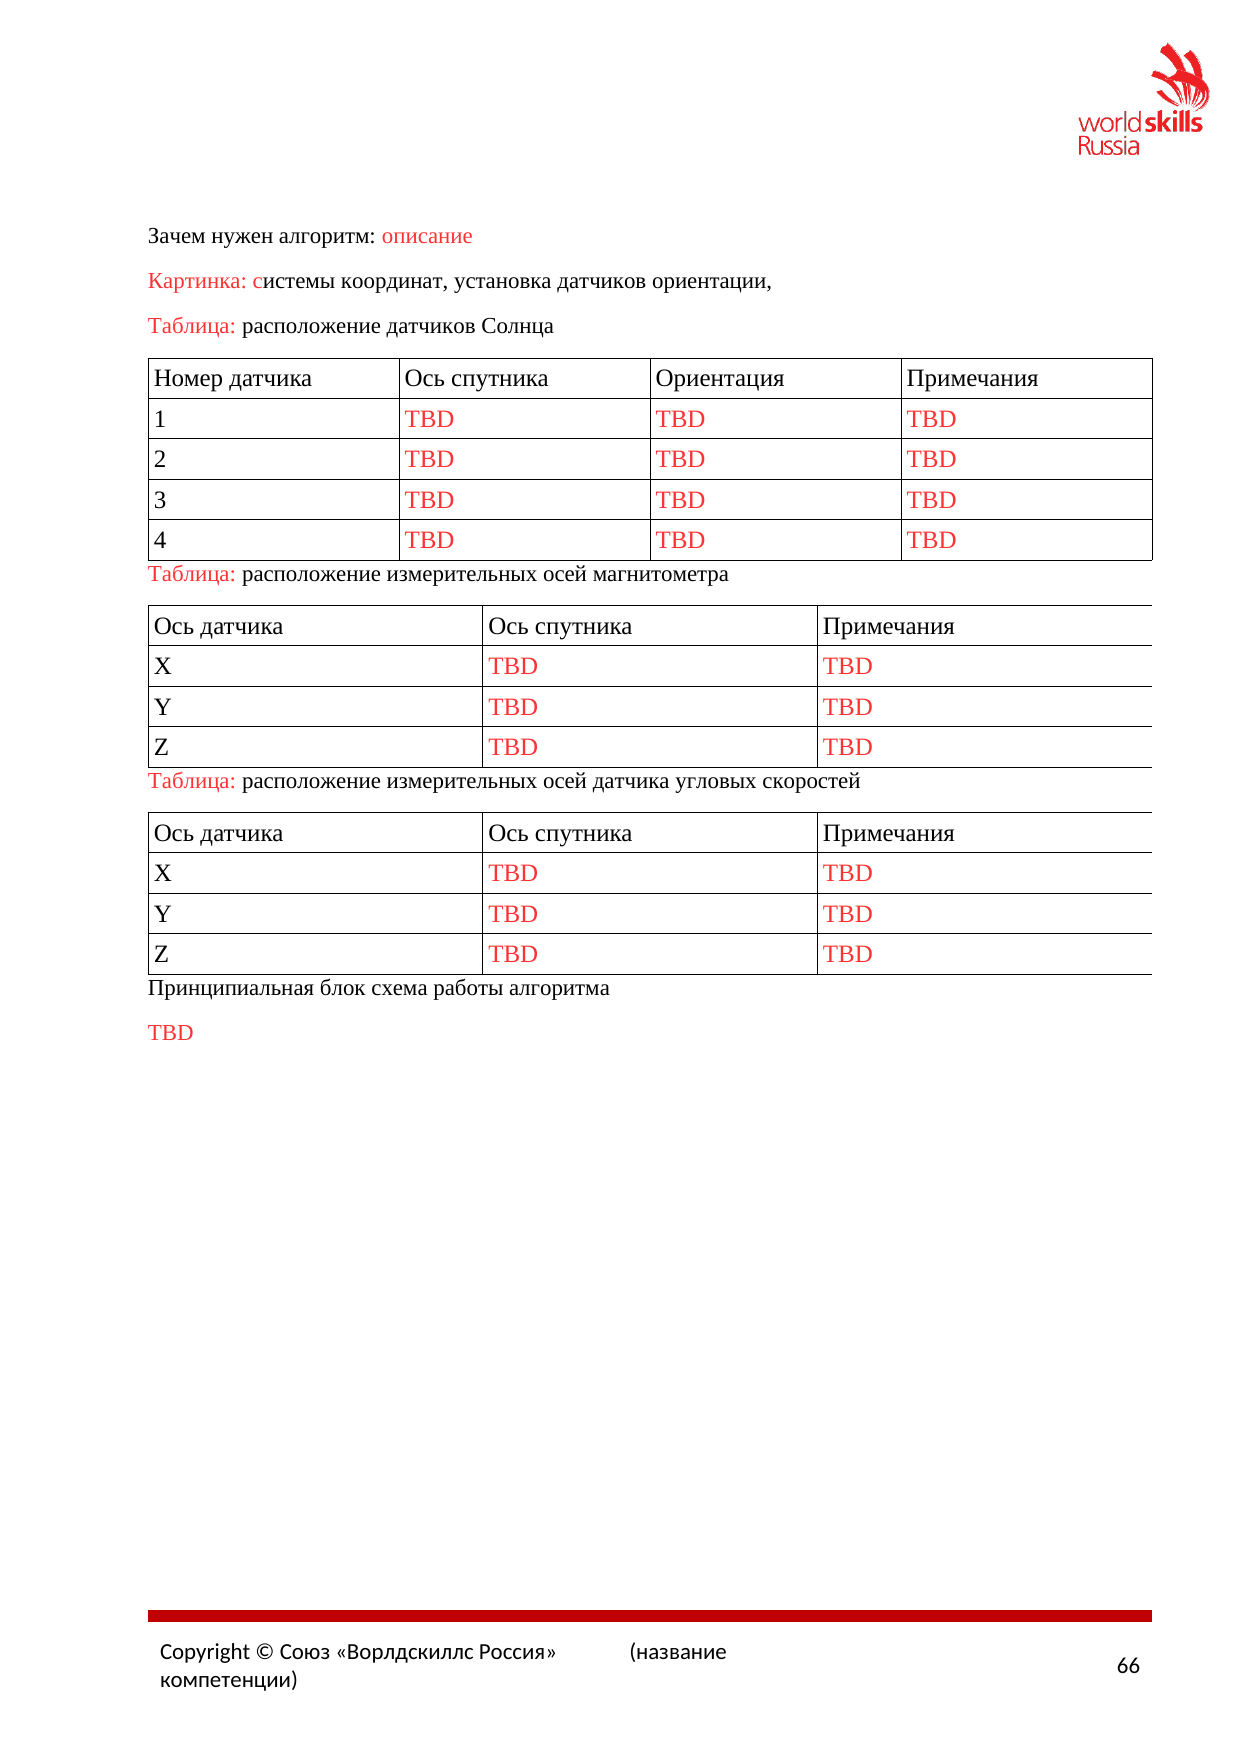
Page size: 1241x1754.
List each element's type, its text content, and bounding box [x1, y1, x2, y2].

table_header Номер датчика [149, 359, 399, 398]
text Таблица: расположение измерительных осей магнитометра [148, 561, 1152, 586]
table_cell Y [149, 687, 482, 726]
table_cell 1 [149, 399, 399, 438]
table_cell TBD [818, 853, 1152, 893]
table_cell TBD [483, 894, 817, 933]
table_cell TBD [483, 853, 817, 893]
table_cell TBD [400, 439, 650, 479]
table_cell X [149, 646, 482, 686]
table_cell TBD [400, 399, 650, 438]
table_header Примечания [818, 606, 1152, 645]
text Таблица: расположение измерительных осей датчика угловых скоростей [148, 768, 1152, 793]
picture [1078, 42, 1235, 155]
table_cell TBD [818, 727, 1152, 767]
table_cell TBD [818, 687, 1152, 726]
table_cell TBD [902, 439, 1152, 479]
table_header Ось датчика [149, 606, 482, 645]
table_header Ось спутника [400, 359, 650, 398]
table_cell Z [149, 934, 482, 973]
table_cell TBD [818, 894, 1152, 933]
table_cell X [149, 853, 482, 893]
table_header Ось спутника [483, 813, 817, 852]
table_header Примечания [902, 359, 1152, 398]
table_cell TBD [902, 520, 1152, 559]
table_cell TBD [902, 480, 1152, 519]
table_cell TBD [483, 934, 817, 973]
text Таблица: расположение датчиков Солнца [148, 312, 1152, 339]
table_cell TBD [483, 646, 817, 686]
table_header Ориентация [651, 359, 901, 398]
text Принципиальная блок схема работы алгоритма [148, 975, 1152, 1000]
text Картинка: системы координат, установка датчиков ориентации, [148, 267, 1152, 294]
table_cell TBD [483, 687, 817, 726]
table_header Ось датчика [149, 813, 482, 852]
table_cell TBD [651, 399, 901, 438]
table_cell TBD [818, 646, 1152, 686]
table_cell TBD [483, 727, 817, 767]
table_header Примечания [818, 813, 1152, 852]
table_cell TBD [818, 934, 1152, 973]
text TBD [148, 1019, 1152, 1045]
table_cell TBD [902, 399, 1152, 438]
table_cell Z [149, 727, 482, 767]
table_cell 2 [149, 439, 399, 479]
table_cell Y [149, 894, 482, 933]
table_cell TBD [651, 480, 901, 519]
table_header Ось спутника [483, 606, 817, 645]
table_cell 3 [149, 480, 399, 519]
text Зачем нужен алгоритм: описание [148, 222, 1152, 248]
table_cell TBD [400, 520, 650, 559]
table_cell TBD [651, 439, 901, 479]
table_cell TBD [400, 480, 650, 519]
table_cell 4 [149, 520, 399, 559]
table_cell TBD [651, 520, 901, 559]
